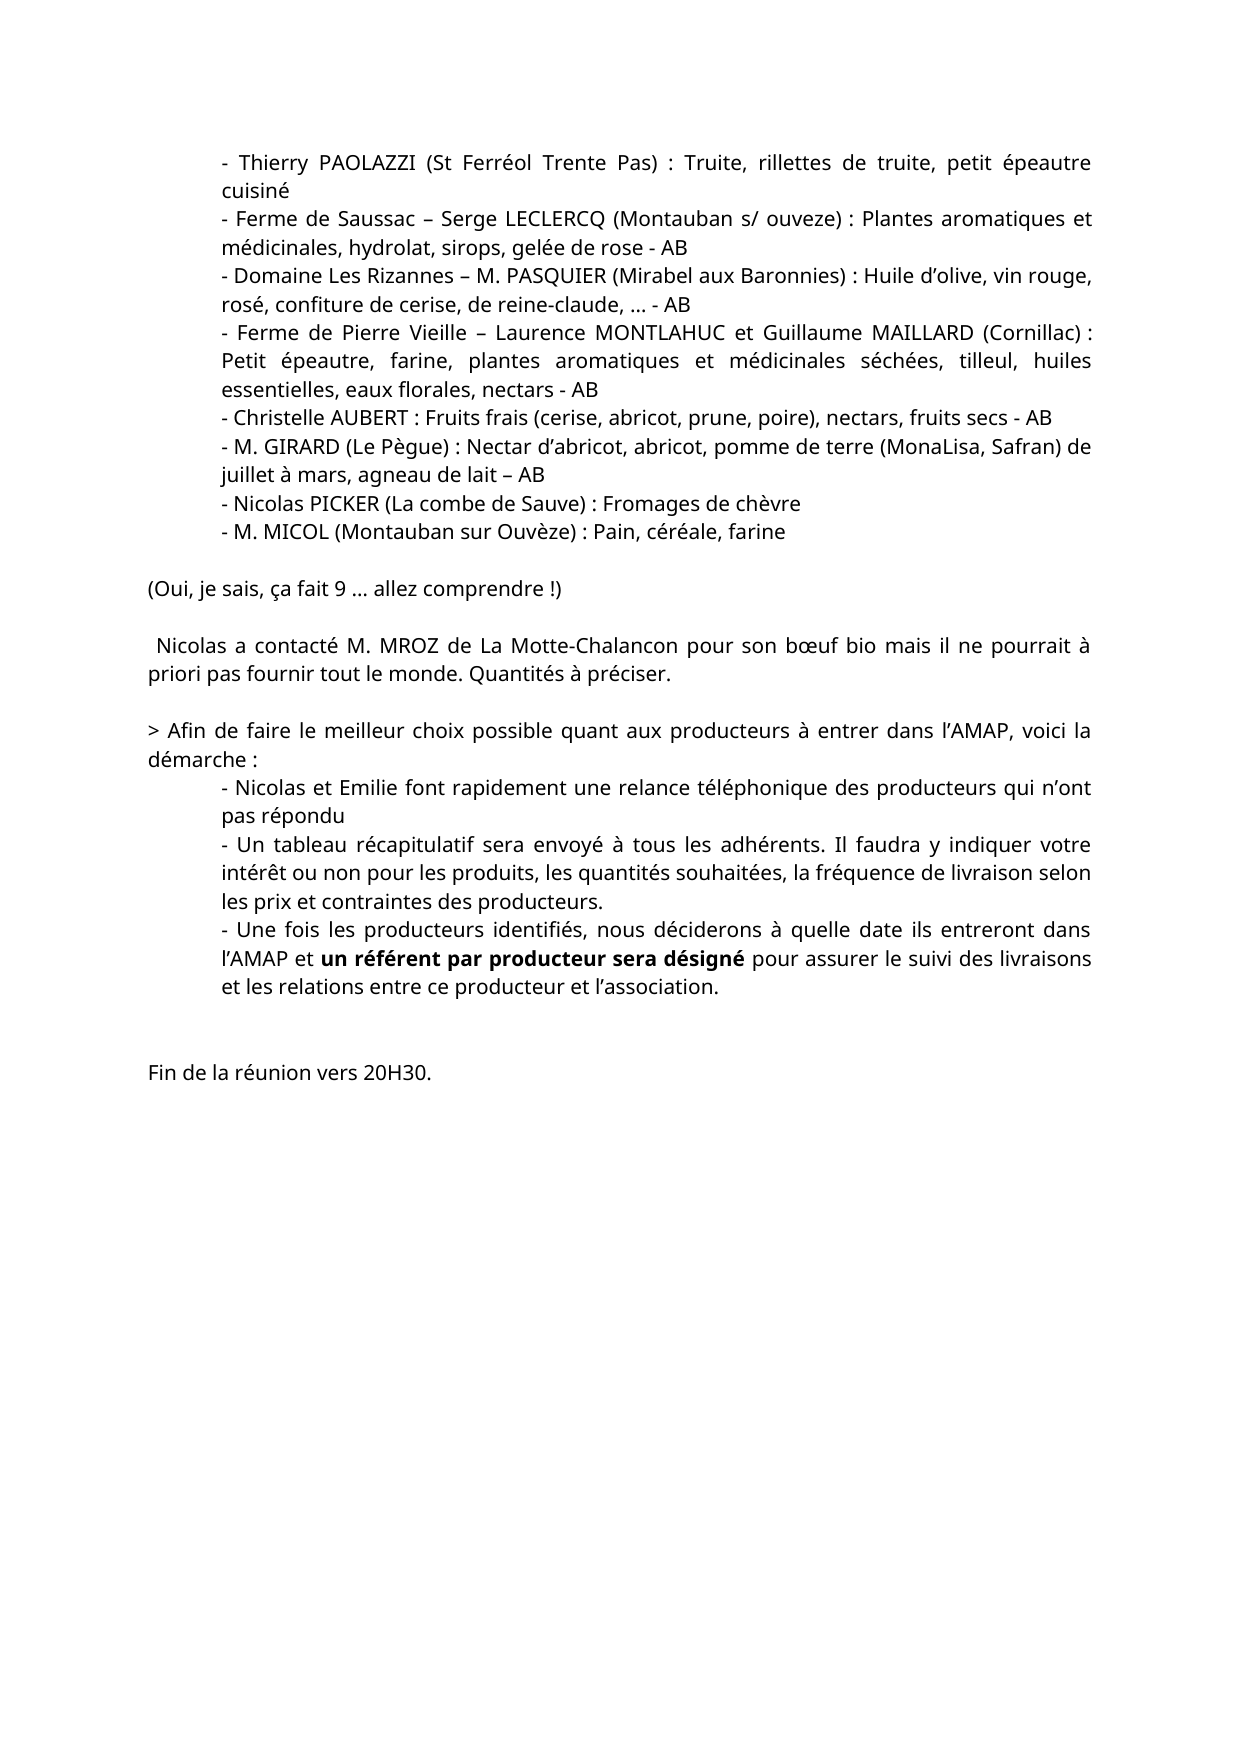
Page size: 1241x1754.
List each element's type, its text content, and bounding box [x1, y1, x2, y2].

text - Thierry PAOLAZZI (St Ferréol Trente Pas) : Truite, rillettes de truite, petit épeautre cuisiné [221, 148, 1093, 204]
text - M. GIRARD (Le Pègue) : Nectar d’abricot, abricot, pomme de terre (MonaLisa, Safran) de juillet à mars, agneau de lait – AB [221, 432, 1093, 489]
text - Nicolas et Emilie font rapidement une relance téléphonique des producteurs qui n’ont pas répondu [221, 773, 1093, 830]
text Nicolas a contacté M. MROZ de La Motte-Chalancon pour son bœuf bio mais il ne pourrait à priori pas fournir tout le monde. Quantités à préciser. [148, 631, 1093, 688]
text - Un tableau récapitulatif sera envoyé à tous les adhérents. Il faudra y indiquer votre intérêt ou non pour les produits, les quantités souhaitées, la fréquence de livraison selon les prix et contraintes des producteurs. [221, 830, 1093, 915]
text - Ferme de Pierre Vieille – Laurence MONTLAHUC et Guillaume MAILLARD (Cornillac) : Petit épeautre, farine, plantes aromatiques et médicinales séchées, tilleul, huiles essentielles, eaux florales, nectars - AB [221, 318, 1093, 403]
text - Ferme de Saussac – Serge LECLERCQ (Montauban s/ ouveze) : Plantes aromatiques et médicinales, hydrolat, sirops, gelée de rose - AB [221, 204, 1093, 261]
text - M. MICOL (Montauban sur Ouvèze) : Pain, céréale, farine [221, 517, 1093, 546]
text Fin de la réunion vers 20H30. [148, 1058, 1093, 1086]
text (Oui, je sais, ça fait 9 … allez comprendre !) [148, 574, 1093, 603]
text > Afin de faire le meilleur choix possible quant aux producteurs à entrer dans l’AMAP, voici la démarche : [148, 716, 1093, 773]
text - Domaine Les Rizannes – M. PASQUIER (Mirabel aux Baronnies) : Huile d’olive, vin rouge, rosé, confiture de cerise, de reine-claude, … - AB [221, 261, 1093, 318]
text - Une fois les producteurs identifiés, nous déciderons à quelle date ils entreront dans l’AMAP et un référent par producteur sera désigné pour assurer le suivi des livraisons et les relations entre ce producteur et l’association. [221, 915, 1093, 1001]
text - Nicolas PICKER (La combe de Sauve) : Fromages de chèvre [221, 489, 1093, 517]
text - Christelle AUBERT : Fruits frais (cerise, abricot, prune, poire), nectars, fruits secs - AB [221, 403, 1093, 432]
